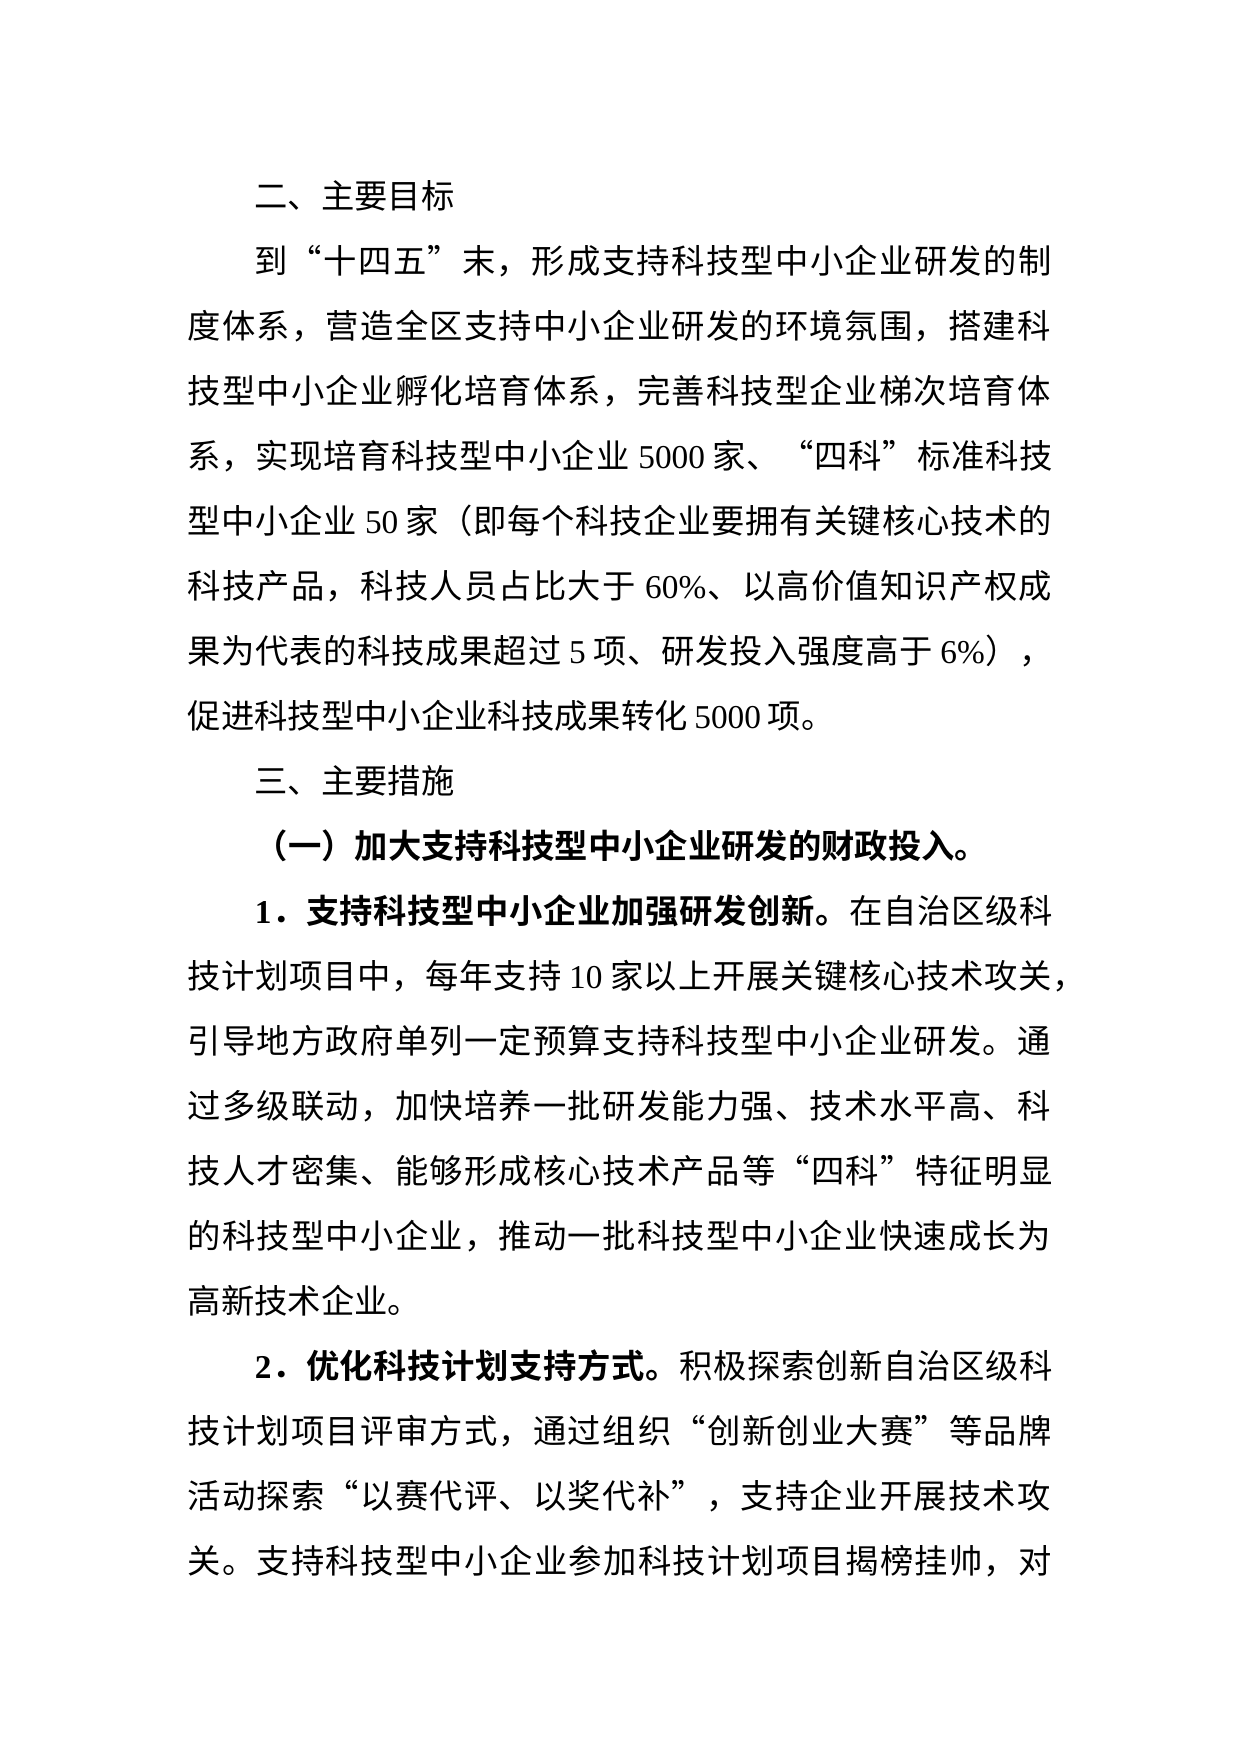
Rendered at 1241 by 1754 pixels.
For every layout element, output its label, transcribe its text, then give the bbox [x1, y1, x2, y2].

text （一）加大支持科技型中小企业研发的财政投入。 [187, 812, 1053, 877]
text 三、主要措施 [187, 747, 1053, 812]
text 到“十四五”末，形成支持科技型中小企业研发的制度体系，营造全区支持中小企业研发的环境氛围，搭建科技型中小企业孵化培育体系，完善科技型企业梯次培育体系，实现培育科技型中小企业5000家、“四科”标准科技型中小企业50家（即每个科技企业要拥有关键核心技术的科技产品，科技人员占比大于60%、以高价值知识产权成果为代表的科技成果超过5项、研发投入强度高于6%），促进科技型中小企业科技成果转化5000项。 [187, 227, 1053, 747]
text 二、主要目标 [187, 162, 1053, 227]
text 1．支持科技型中小企业加强研发创新。在自治区级科技计划项目中，每年支持10家以上开展关键核心技术攻关，引导地方政府单列一定预算支持科技型中小企业研发。通过多级联动，加快培养一批研发能力强、技术水平高、科技人才密集、能够形成核心技术产品等“四科”特征明显的科技型中小企业，推动一批科技型中小企业快速成长为高新技术企业。 [187, 877, 1053, 1332]
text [187, 1332, 1053, 1592]
